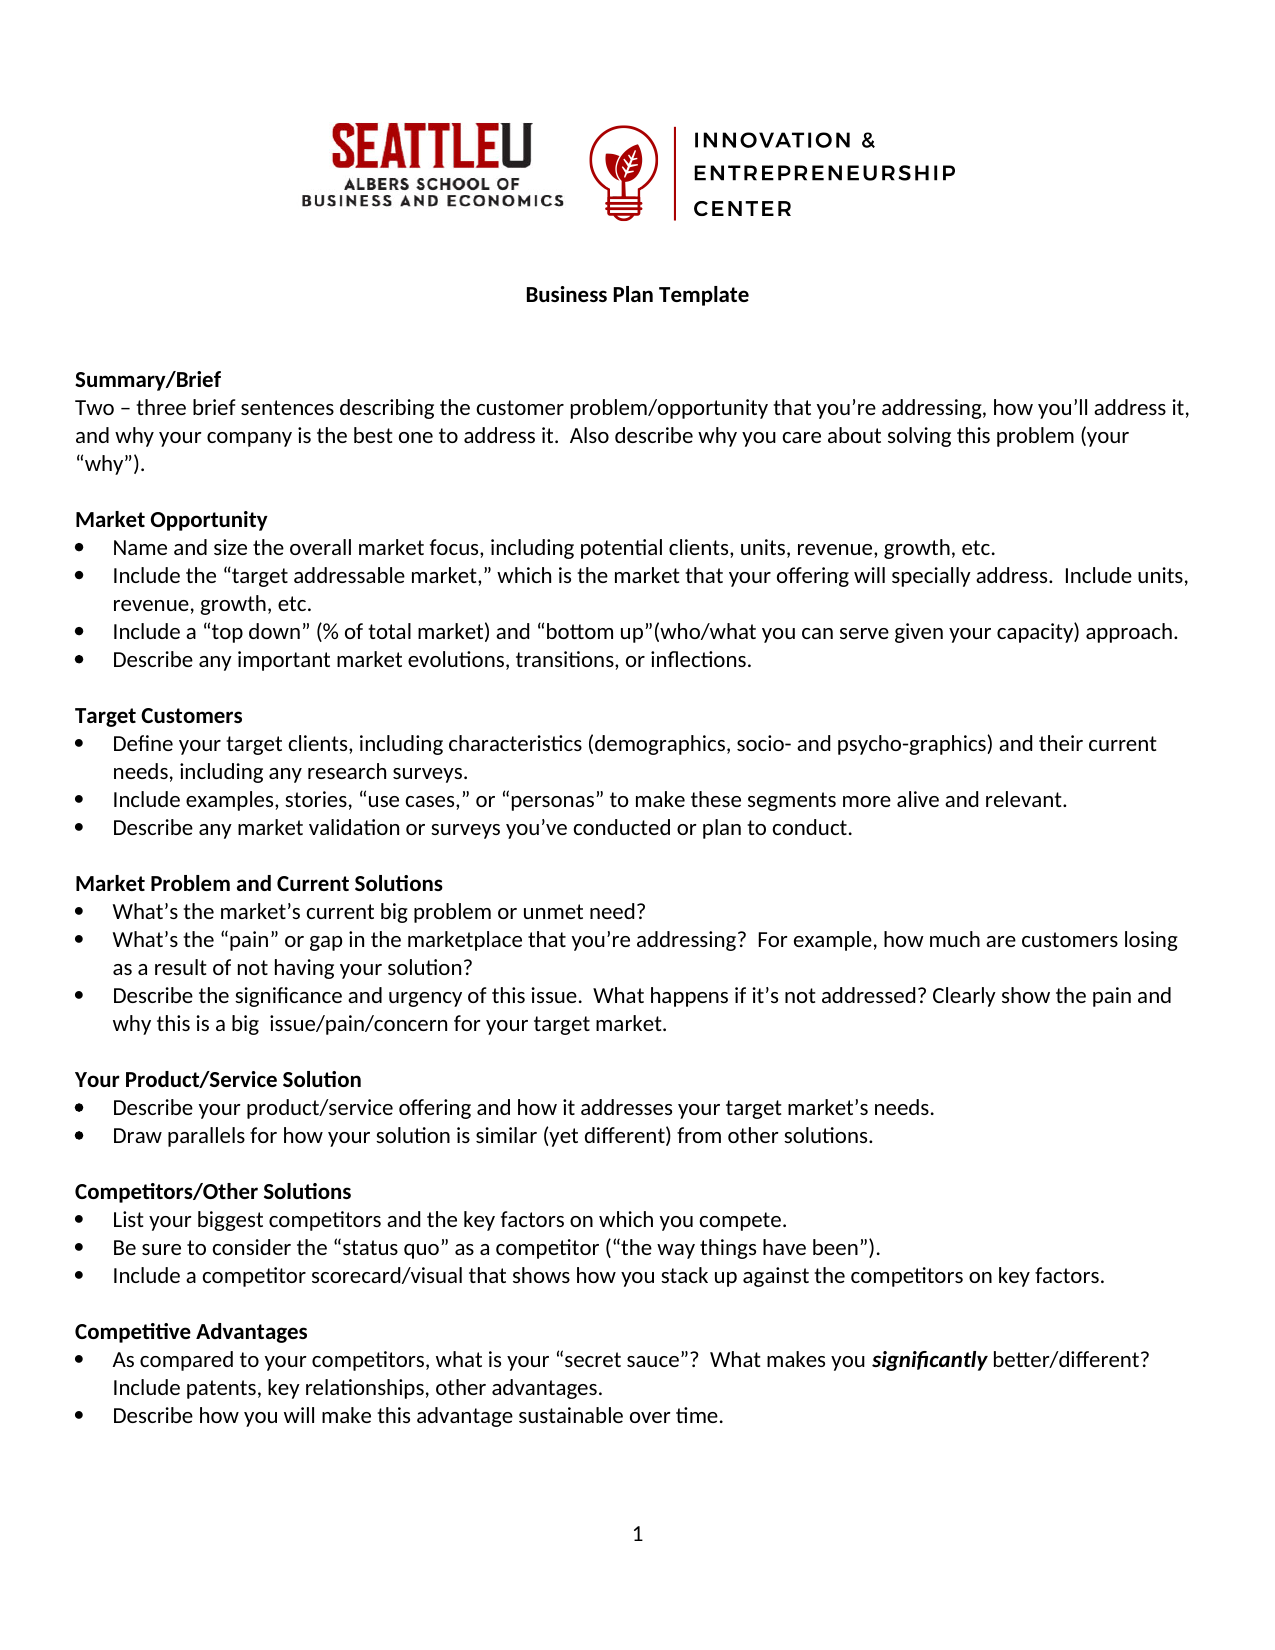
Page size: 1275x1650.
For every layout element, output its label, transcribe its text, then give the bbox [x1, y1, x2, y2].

text Competitors/Other Solutions [75, 1177, 1200, 1205]
text Market Problem and Current Solutions [75, 869, 1200, 897]
list What’s the market’s current big problem or unmet need? [75, 897, 1200, 925]
list Include a competitor scorecard/visual that shows how you stack up against the competitors on key factors. [75, 1261, 1200, 1289]
list Include a “top down” (% of total market) and “bottom up”(who/what you can serve given your capacity) approach. [75, 617, 1200, 645]
list List your biggest competitors and the key factors on which you compete. [75, 1205, 1200, 1233]
list Describe your product/service offering and how it addresses your target market’s needs. [75, 1093, 1200, 1121]
text Two – three brief sentences describing the customer problem/opportunity that you’re addressing, how you’ll address it, and why your company is the best one to address it. Also describe why you care about solving this problem (your “why”). [75, 393, 1200, 477]
picture [289, 103, 986, 225]
text Competitive Advantages [75, 1317, 1200, 1345]
list Describe any important market evolutions, transitions, or inflections. [75, 645, 1200, 673]
list Describe the significance and urgency of this issue. What happens if it’s not addressed? Clearly show the pain and why this is a big issue/pain/concern for your target market. [75, 981, 1200, 1037]
list Include examples, stories, “use cases,” or “personas” to make these segments more alive and relevant. [75, 785, 1200, 813]
text Your Product/Service Solution [75, 1065, 1200, 1093]
text Business Plan Template [75, 281, 1200, 309]
text Market Opportunity [75, 505, 1200, 533]
text Summary/Brief [75, 365, 1200, 393]
text Target Customers [75, 701, 1200, 729]
list Include the “target addressable market,” which is the market that your offering will specially address. Include units, revenue, growth, etc. [75, 561, 1200, 617]
list Draw parallels for how your solution is similar (yet different) from other solutions. [75, 1121, 1200, 1149]
list Describe how you will make this advantage sustainable over time. [75, 1401, 1200, 1429]
list What’s the “pain” or gap in the marketplace that you’re addressing? For example, how much are customers losing as a result of not having your solution? [75, 925, 1200, 981]
list Name and size the overall market focus, including potential clients, units, revenue, growth, etc. [75, 533, 1200, 561]
list As compared to your competitors, what is your “secret sauce”? What makes you significantly better/different? Include patents, key relationships, other advantages. [75, 1345, 1200, 1401]
list Describe any market validation or surveys you’ve conducted or plan to conduct. [75, 813, 1200, 841]
list Be sure to consider the “status quo” as a competitor (“the way things have been”). [75, 1233, 1200, 1261]
list Define your target clients, including characteristics (demographics, socio- and psycho-graphics) and their current needs, including any research surveys. [75, 729, 1200, 785]
